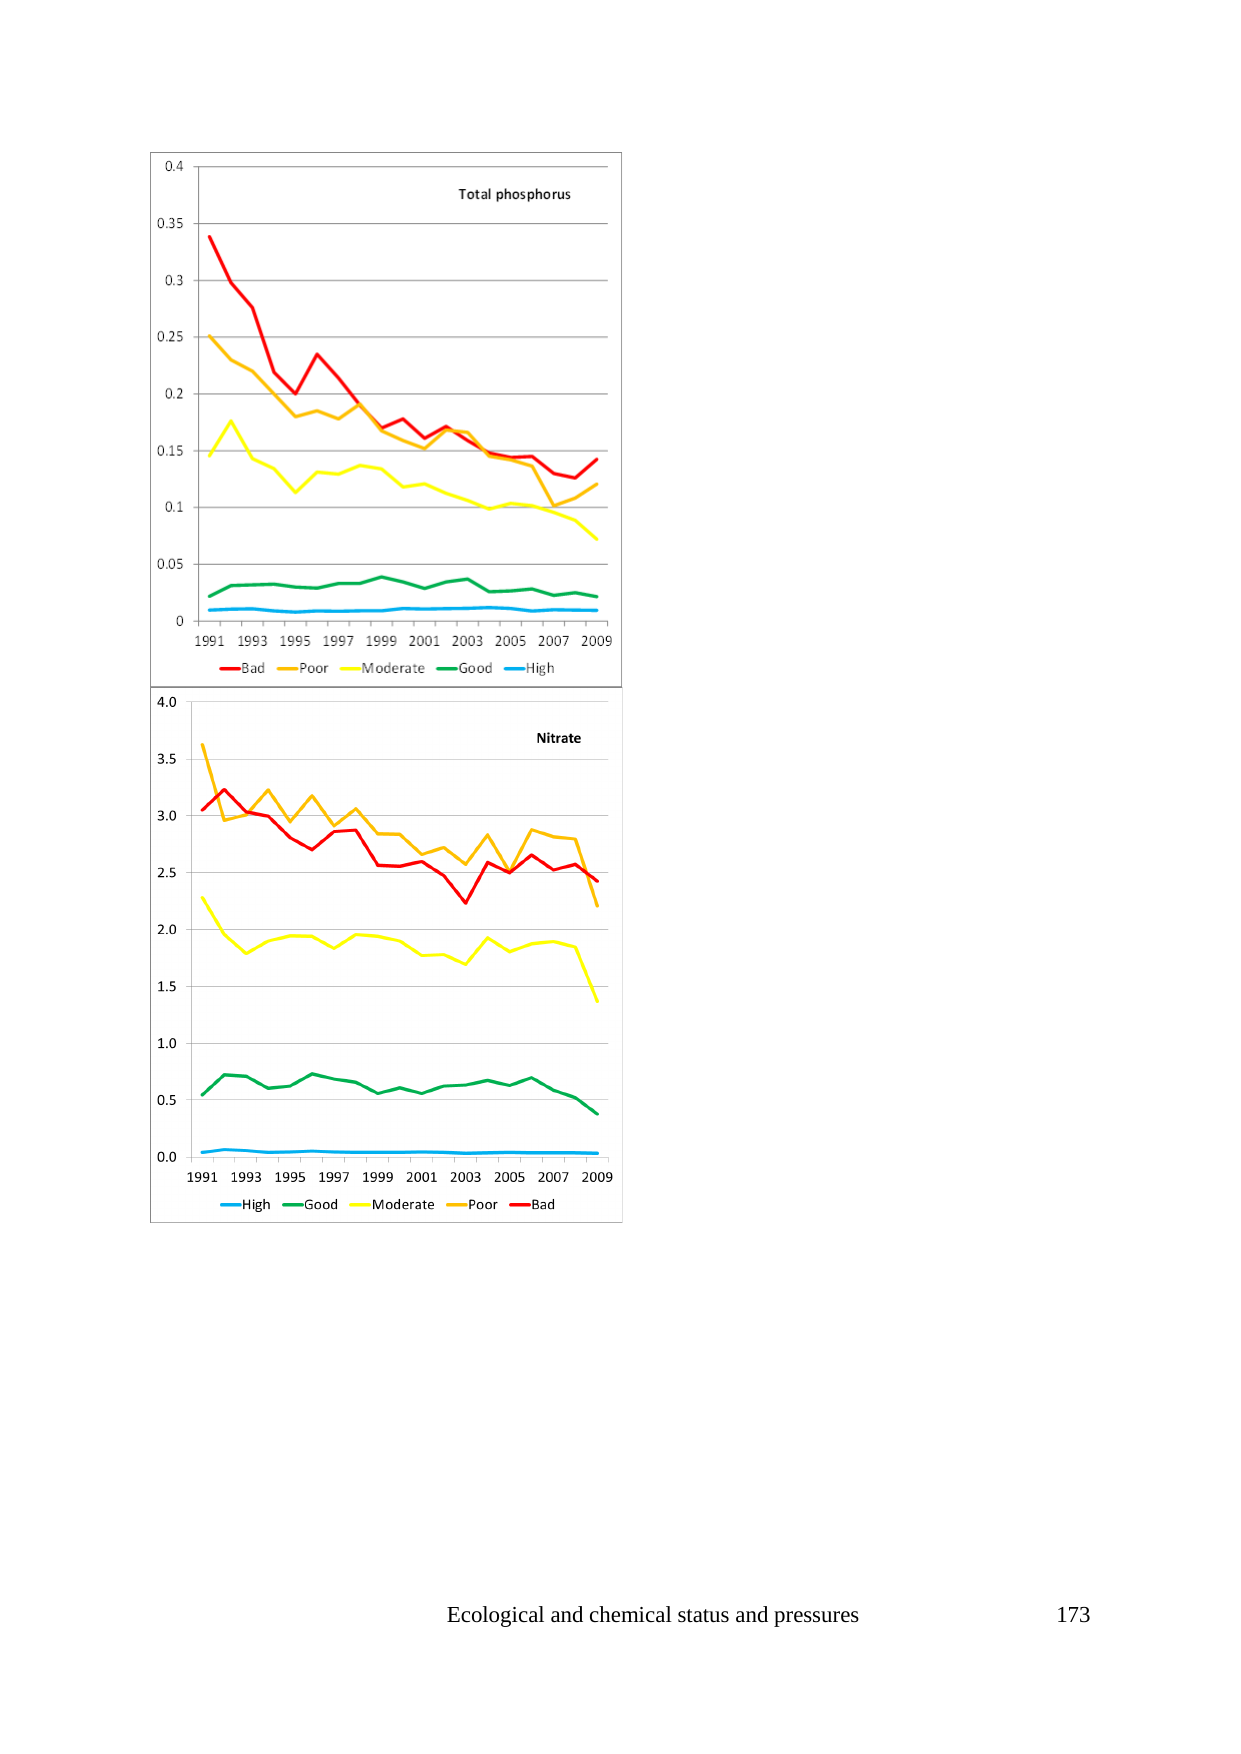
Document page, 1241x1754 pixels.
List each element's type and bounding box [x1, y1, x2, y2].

picture [150, 152, 623, 1223]
